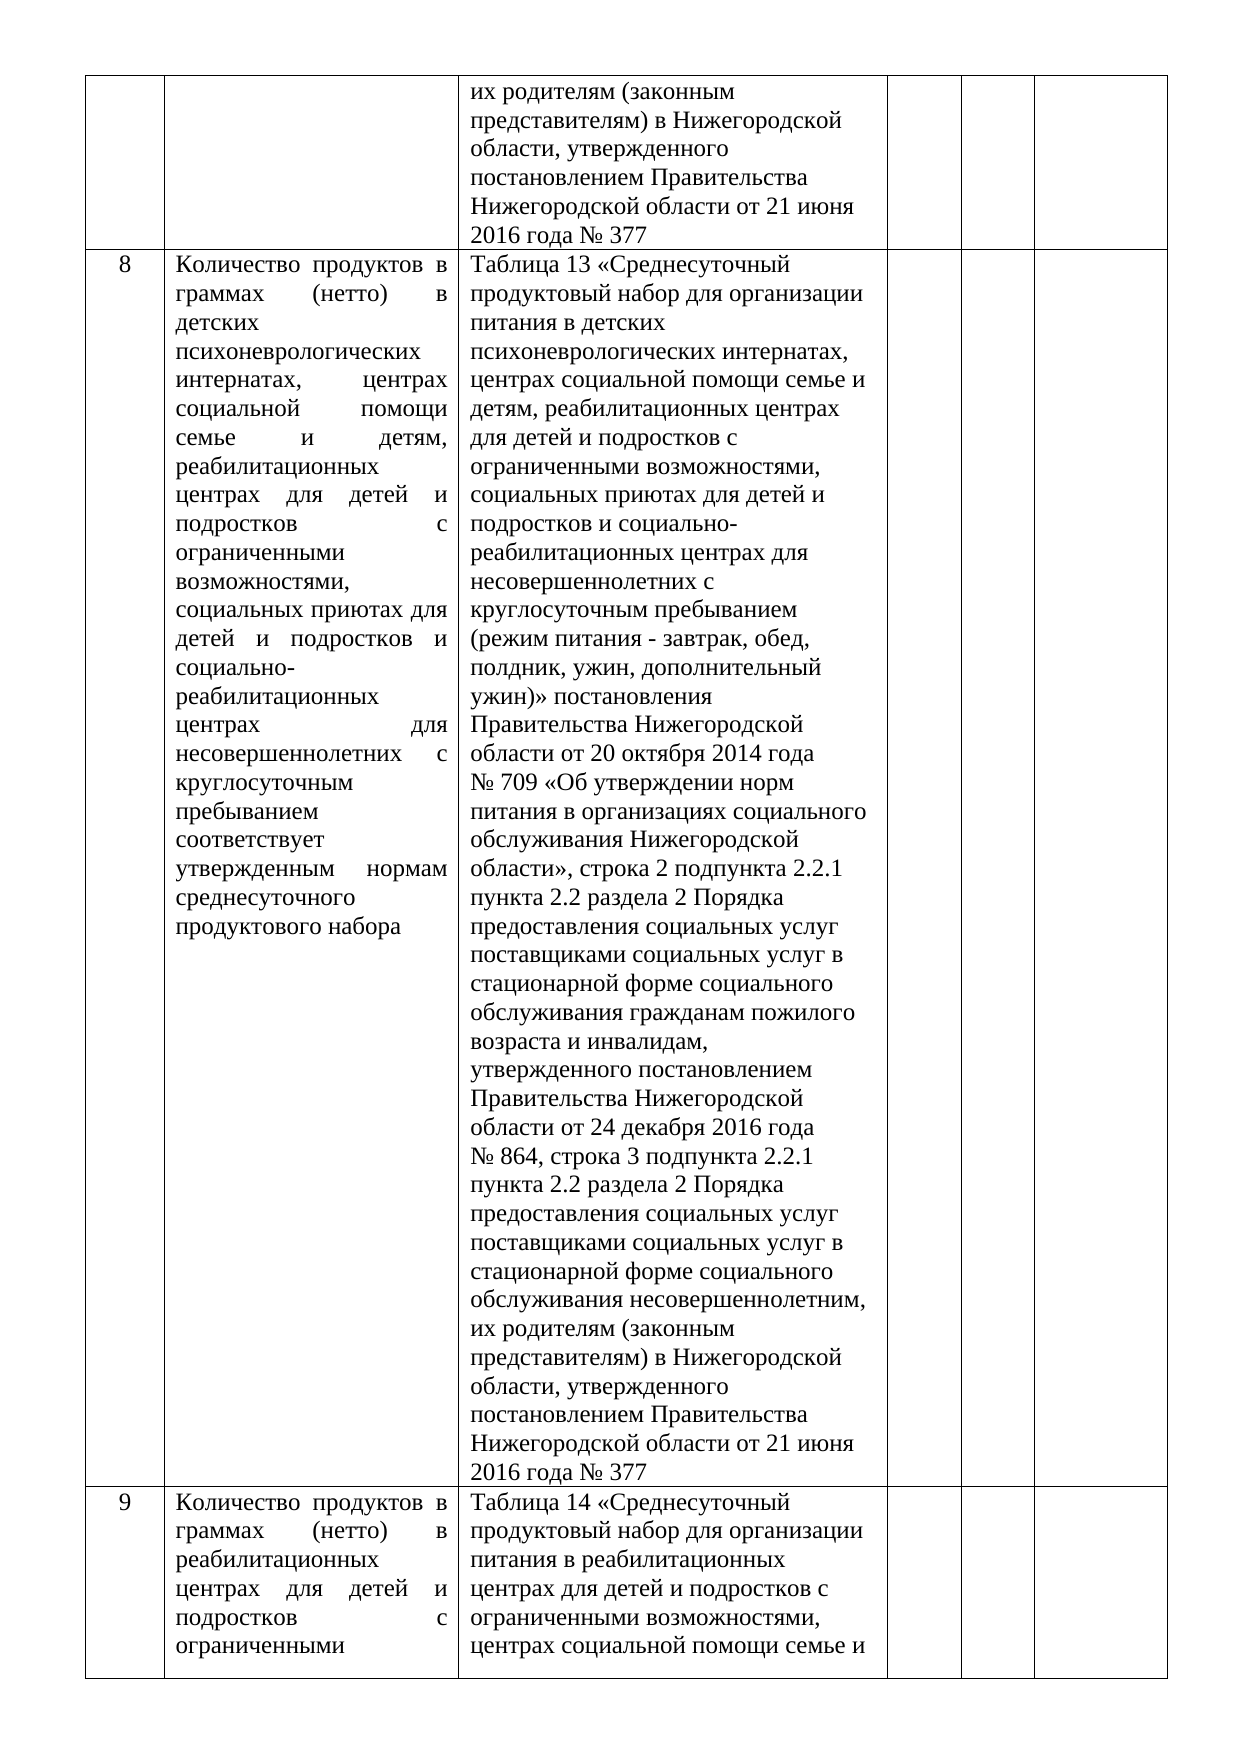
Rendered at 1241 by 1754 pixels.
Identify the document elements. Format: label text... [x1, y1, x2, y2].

table_cell [888, 76, 961, 248]
table_cell 9 [86, 1487, 164, 1678]
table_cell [459, 1487, 887, 1678]
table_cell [165, 1487, 458, 1678]
table_cell Таблица 13 «Среднесуточный продуктовый набор для организации питания в детских психоневрологических интернатах, центрах социальной помощи семье и детям, реабилитационных центрах для детей и подростков с ограниченными возможностями, социальных приютах для детей и подростков и социально-реабилитационных центрах для несовершеннолетних с круглосуточным пребыванием (режим питания - завтрак, обед, полдник, ужин, дополнительный ужин)» постановления Правительства Нижегородской области от 20 октября 2014 года № 709 «Об утверждении норм питания в организациях социального обслуживания Нижегородской области», строка 2 подпункта 2.2.1 пункта 2.2 раздела 2 Порядка предоставления социальных услуг поставщиками социальных услуг в стационарной форме социального обслуживания гражданам пожилого возраста и инвалидам, утвержденного постановлением Правительства Нижегородской области от 24 декабря 2016 года № 864, строка 3 подпункта 2.2.1 пункта 2.2 раздела 2 Порядка предоставления социальных услуг поставщиками социальных услуг в стационарной форме социального обслуживания несовершеннолетним, их родителям (законным представителям) в Нижегородской области, утвержденного постановлением Правительства Нижегородской области от 21 июня 2016 года № 377 [459, 250, 887, 1486]
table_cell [459, 76, 887, 248]
table_cell Количество продуктов в граммах (нетто) в детских психоневрологических интернатах, центрах социальной помощи семье и детям, реабилитационных центрах для детей и подростков с ограниченными возможностями, социальных приютах для детей и подростков и социально-реабилитационных центрах для несовершеннолетних с круглосуточным пребыванием соответствует утвержденным нормам среднесуточного продуктового набора [165, 250, 458, 1486]
table_cell 7 [86, 76, 164, 248]
table_cell [962, 76, 1034, 248]
table_cell [1035, 250, 1167, 1486]
table_cell [962, 250, 1034, 1486]
table_cell [1035, 76, 1167, 248]
table_cell [888, 1487, 961, 1678]
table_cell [165, 76, 458, 248]
table_cell 8 [86, 250, 164, 1486]
table_cell [962, 1487, 1034, 1678]
table_cell [888, 250, 961, 1486]
table_cell [1035, 1487, 1167, 1678]
